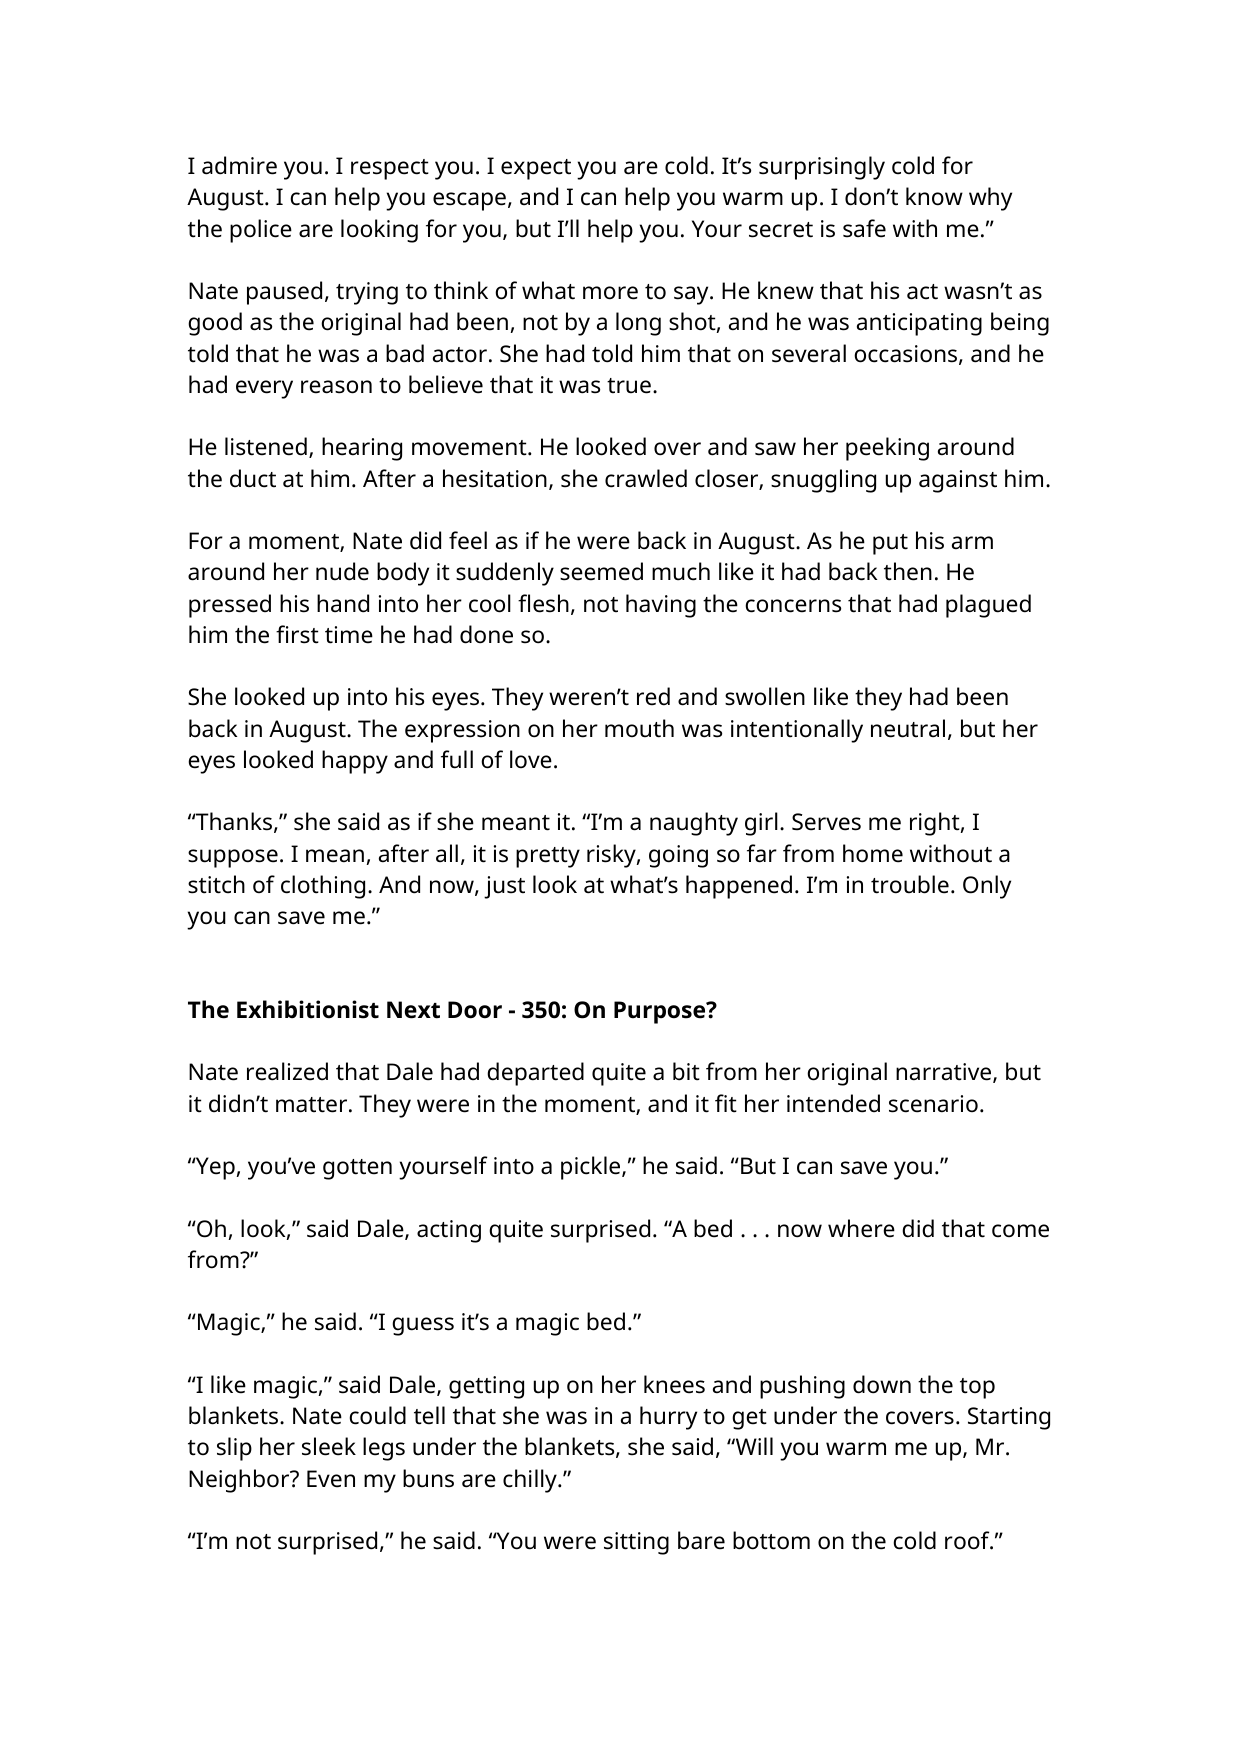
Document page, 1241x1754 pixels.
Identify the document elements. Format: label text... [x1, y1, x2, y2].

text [187, 150, 1053, 931]
text The Exhibitionist Next Door - 350: On Purpose? [187, 994, 1053, 1025]
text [187, 1056, 1053, 1587]
